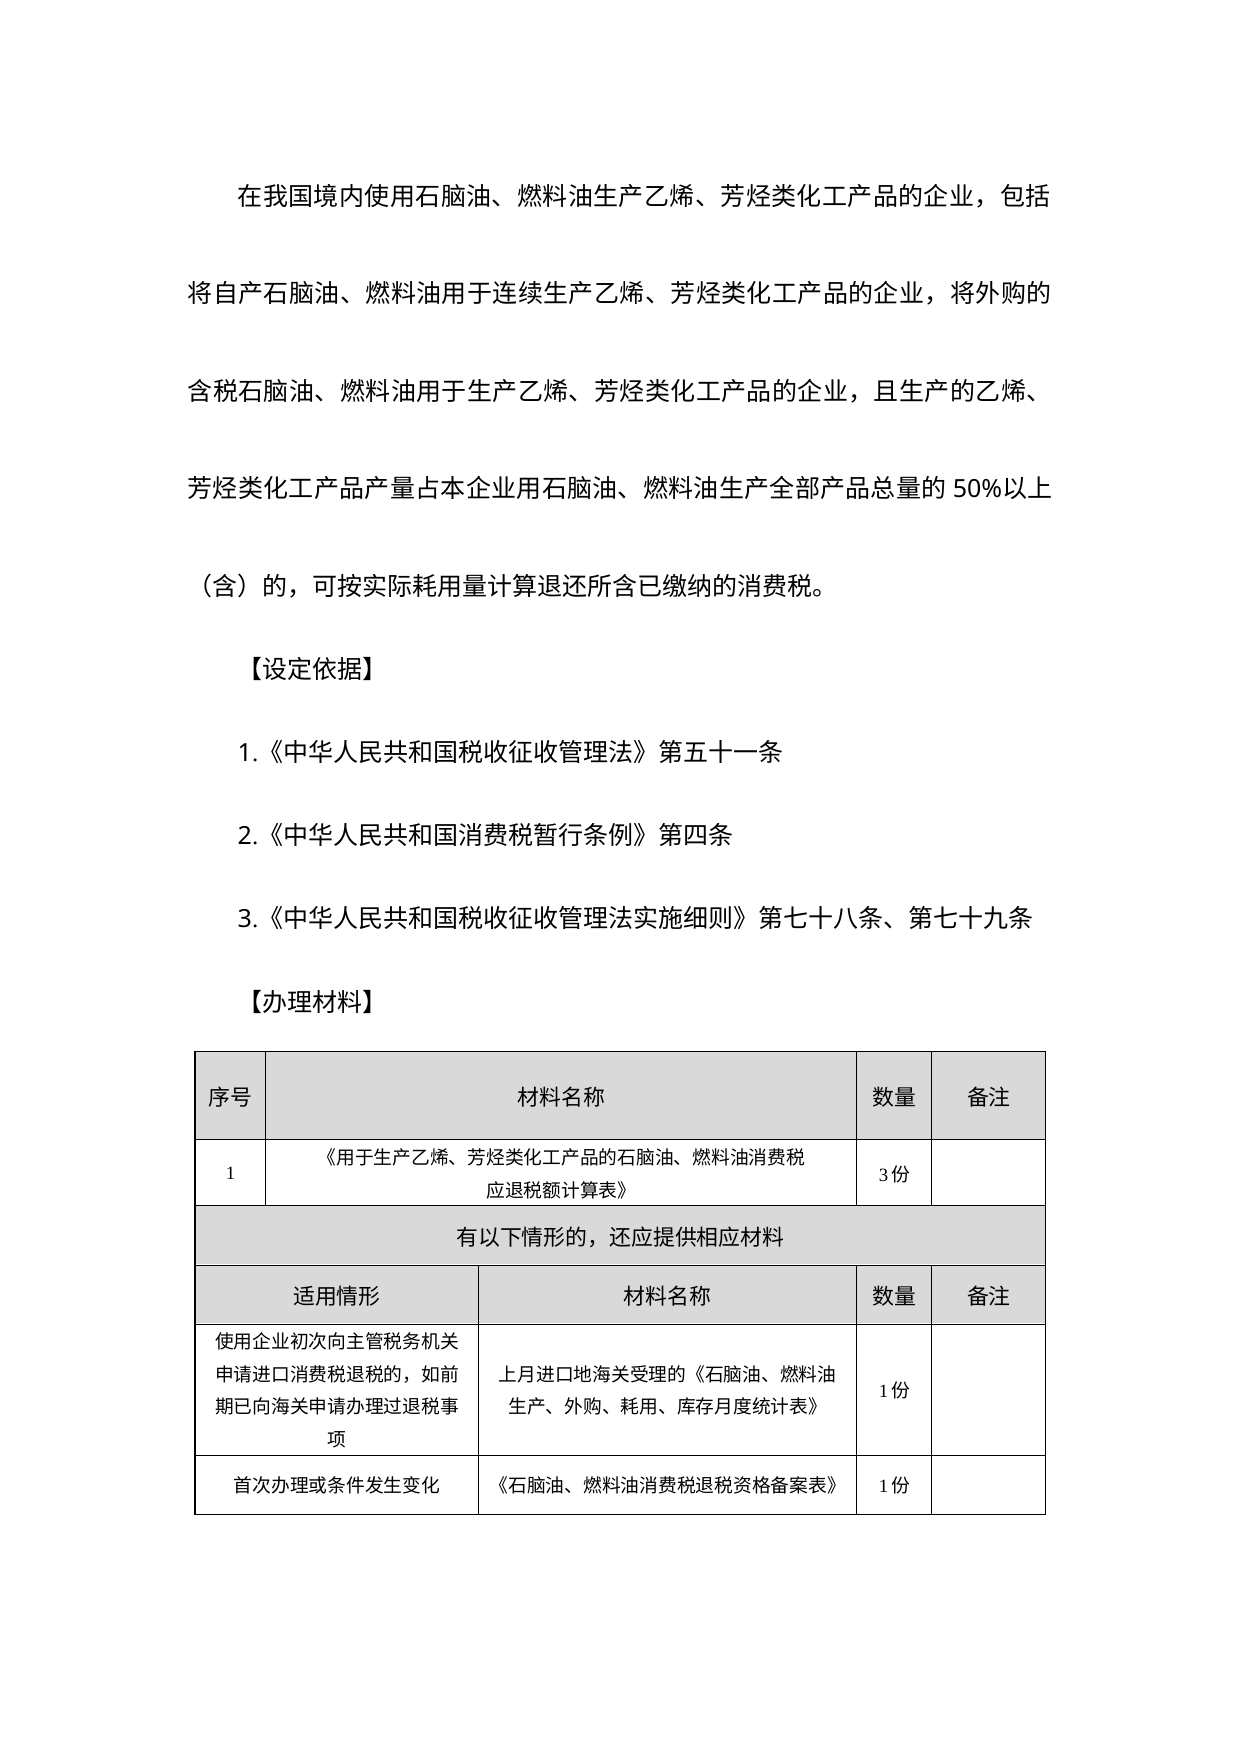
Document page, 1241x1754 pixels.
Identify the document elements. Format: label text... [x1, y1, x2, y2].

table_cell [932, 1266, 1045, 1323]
text 3.《中华人民共和国税收征收管理法实施细则》第七十八条、第七十九条 [187, 884, 1053, 949]
text 在我国境内使用石脑油、燃料油生产乙烯、芳烃类化工产品的企业，包括将自产石脑油、燃料油用于连续生产乙烯、芳烃类化工产品的企业，将外购的含税石脑油、燃料油用于生产乙烯、芳烃类化工产品的企业，且生产的乙烯、芳烃类化工产品产量占本企业用石脑油、燃料油生产全部产品总量的50%以上（含）的，可按实际耗用量计算退还所含已缴纳的消费税。 [187, 162, 1053, 617]
text 【办理材料】 [187, 968, 1053, 1033]
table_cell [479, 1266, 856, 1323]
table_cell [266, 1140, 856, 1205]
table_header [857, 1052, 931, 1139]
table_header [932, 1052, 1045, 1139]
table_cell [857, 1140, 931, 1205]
text 2.《中华人民共和国消费税暂行条例》第四条 [187, 801, 1053, 866]
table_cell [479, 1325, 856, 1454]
text 1.《中华人民共和国税收征收管理法》第五十一条 [187, 718, 1053, 783]
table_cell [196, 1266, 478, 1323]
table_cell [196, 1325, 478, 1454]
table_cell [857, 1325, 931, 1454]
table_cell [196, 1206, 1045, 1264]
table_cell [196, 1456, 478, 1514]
text 【设定依据】 [187, 635, 1053, 700]
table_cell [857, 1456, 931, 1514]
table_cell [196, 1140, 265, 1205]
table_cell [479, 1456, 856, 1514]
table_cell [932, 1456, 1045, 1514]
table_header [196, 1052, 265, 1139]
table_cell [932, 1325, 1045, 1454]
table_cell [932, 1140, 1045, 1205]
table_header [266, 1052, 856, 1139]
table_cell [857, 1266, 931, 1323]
